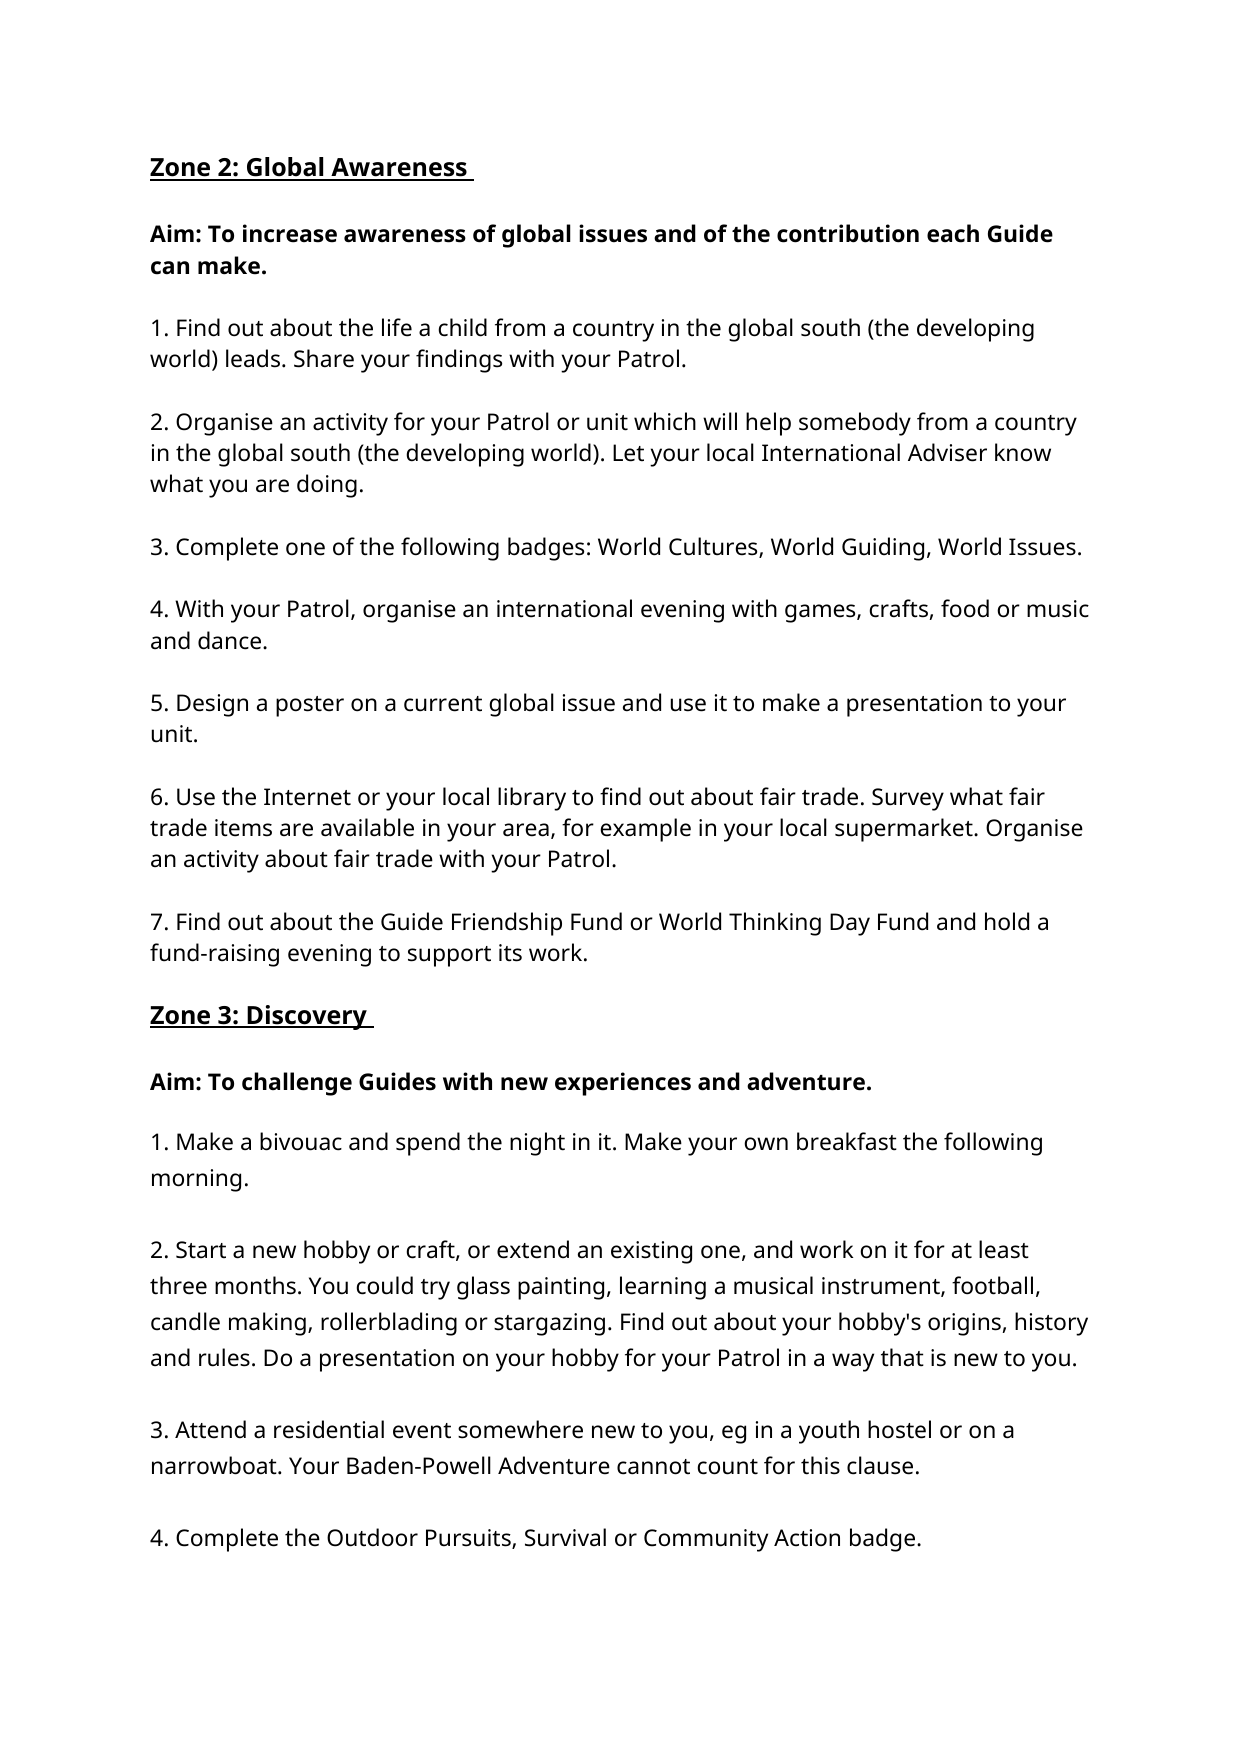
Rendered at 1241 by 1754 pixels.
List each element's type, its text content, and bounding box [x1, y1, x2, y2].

text Zone 2: Global Awareness [150, 150, 1090, 184]
text Aim: To increase awareness of global issues and of the contribution each Guide can make. 1. Find out about the life a child from a country in the global south (the developing world) leads. Share your findings with your Patrol. 2. Organise an activity for your Patrol or unit which will help somebody from a country in the global south (the developing world). Let your local International Adviser know what you are doing. 3. Complete one of the following badges: World Cultures, World Guiding, World Issues. 4. With your Patrol, organise an international evening with games, crafts, food or music and dance. 5. Design a poster on a current global issue and use it to make a presentation to your unit. 6. Use the Internet or your local library to find out about fair trade. Survey what fair trade items are available in your area, for example in your local supermarket. Organise an activity about fair trade with your Patrol. 7. Find out about the Guide Friendship Fund or World Thinking Day Fund and hold a fund-raising evening to support its work. [150, 218, 1090, 968]
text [150, 1126, 1090, 1589]
text Zone 3: Discovery [150, 997, 1090, 1032]
text Aim: To challenge Guides with new experiences and adventure. [150, 1066, 1090, 1097]
